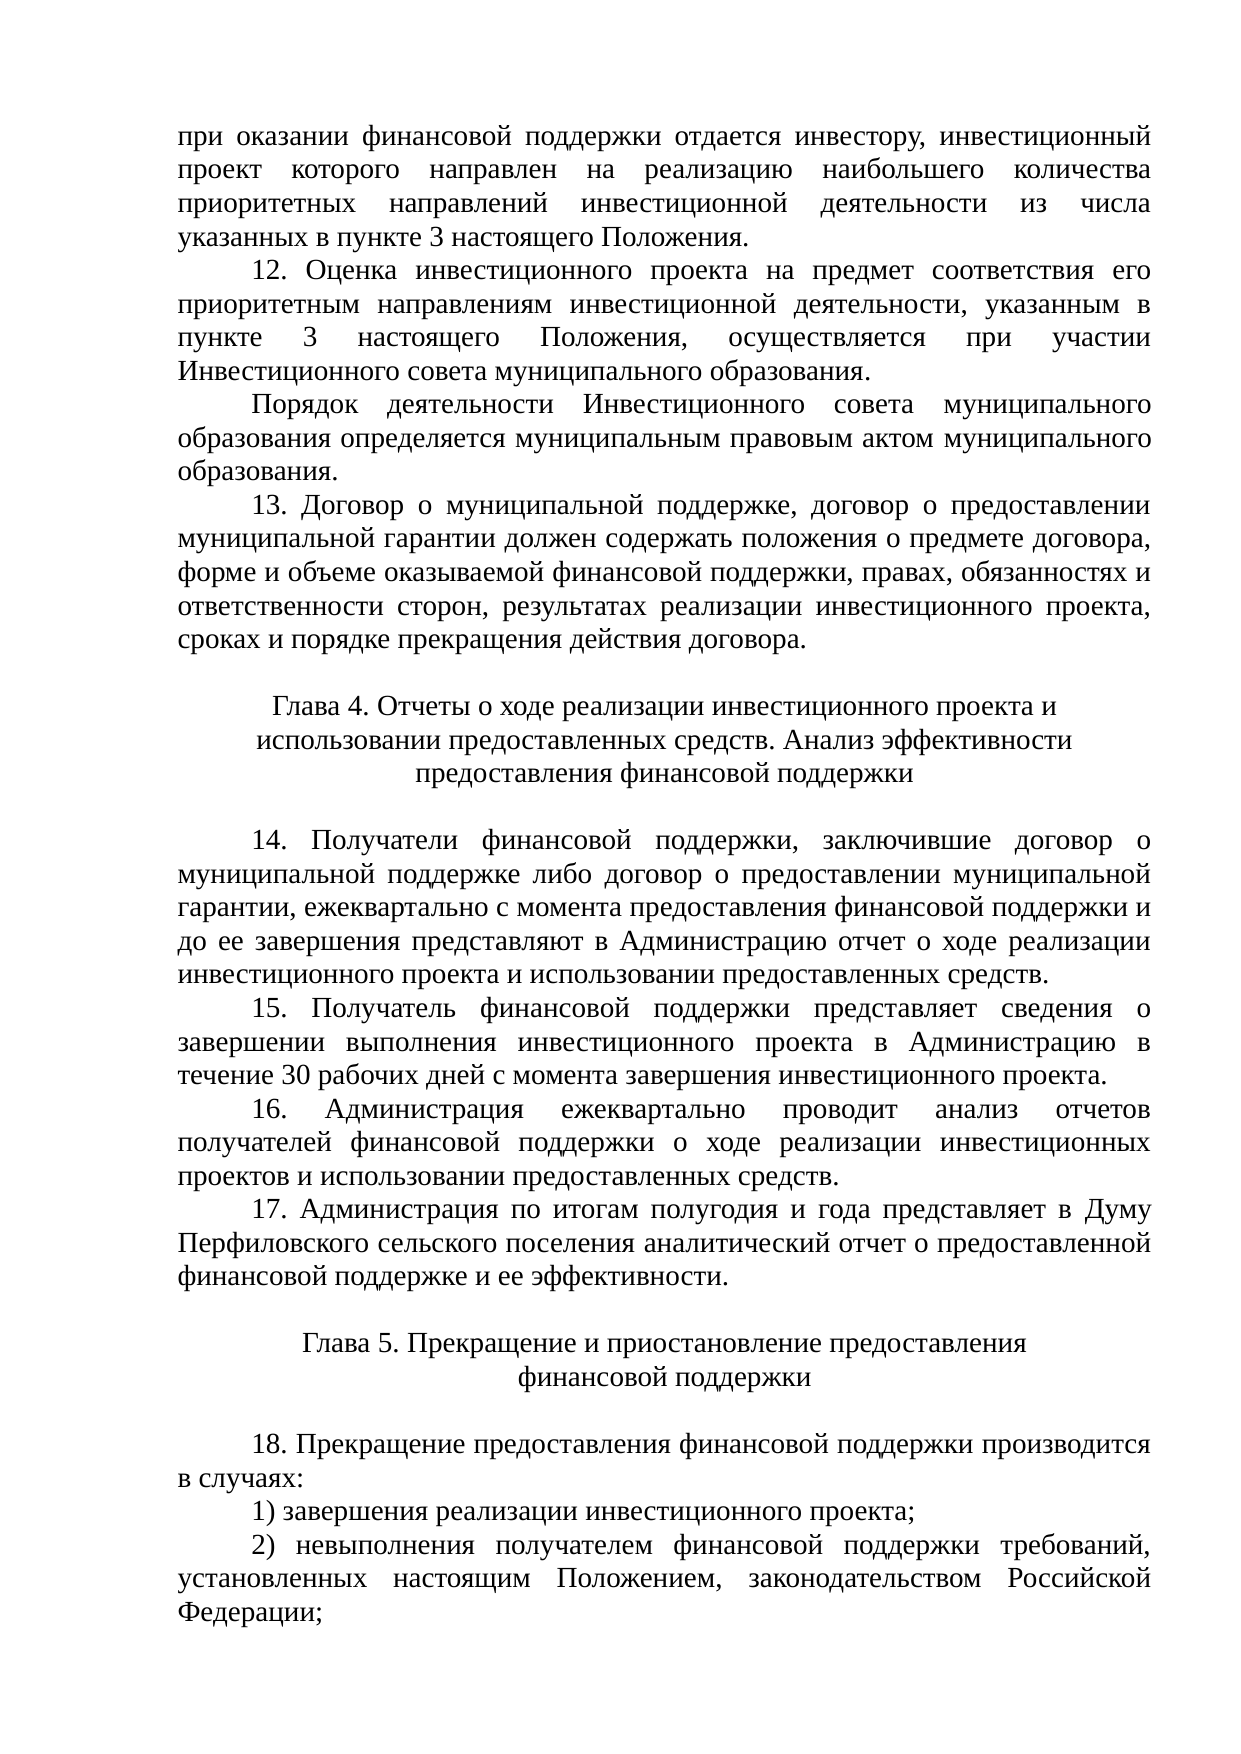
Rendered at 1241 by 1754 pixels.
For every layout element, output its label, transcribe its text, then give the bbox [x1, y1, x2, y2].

text 13. Договор о муниципальной поддержке, договор о предоставлении муниципальной гарантии должен содержать положения о предмете договора, форме и объеме оказываемой финансовой поддержки, правах, обязанностях и ответственности сторон, результатах реализации инвестиционного проекта, сроках и порядке прекращения действия договора. [177, 487, 1152, 655]
text 2) невыполнения получателем финансовой поддержки требований, установленных настоящим Положением, законодательством Российской Федерации; [177, 1527, 1152, 1627]
text 17. Администрация по итогам полугодия и года представляет в Думу Перфиловского сельского поселения аналитический отчет о предоставленной финансовой поддержке и ее эффективности. [177, 1191, 1152, 1292]
text Порядок деятельности Инвестиционного совета муниципального образования определяется муниципальным правовым актом муниципального образования. [177, 386, 1152, 487]
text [177, 118, 1152, 252]
text 14. Получатели финансовой поддержки, заключившие договор о муниципальной поддержке либо договор о предоставлении муниципальной гарантии, ежеквартально с момента предоставления финансовой поддержки и до ее завершения представляют в Администрацию отчет о ходе реализации инвестиционного проекта и использовании предоставленных средств. [177, 822, 1152, 990]
text 18. Прекращение предоставления финансовой поддержки производится в случаях: [177, 1426, 1152, 1493]
text 12. Оценка инвестиционного проекта на предмет соответствия его приоритетным направлениям инвестиционной деятельности, указанным в пункте 3 настоящего Положения, осуществляется при участии Инвестиционного совета муниципального образования. [177, 252, 1152, 386]
text Глава 4. Отчеты о ходе реализации инвестиционного проекта и использовании предоставленных средств. Анализ эффективности предоставления финансовой поддержки [177, 688, 1152, 789]
text 15. Получатель финансовой поддержки представляет сведения о завершении выполнения инвестиционного проекта в Администрацию в течение 30 рабочих дней с момента завершения инвестиционного проекта. [177, 990, 1152, 1091]
text Глава 5. Прекращение и приостановление предоставления [177, 1326, 1152, 1359]
text 1) завершения реализации инвестиционного проекта; [177, 1493, 1152, 1527]
text 16. Администрация ежеквартально проводит анализ отчетов получателей финансовой поддержки о ходе реализации инвестиционных проектов и использовании предоставленных средств. [177, 1091, 1152, 1191]
text финансовой поддержки [177, 1359, 1152, 1393]
